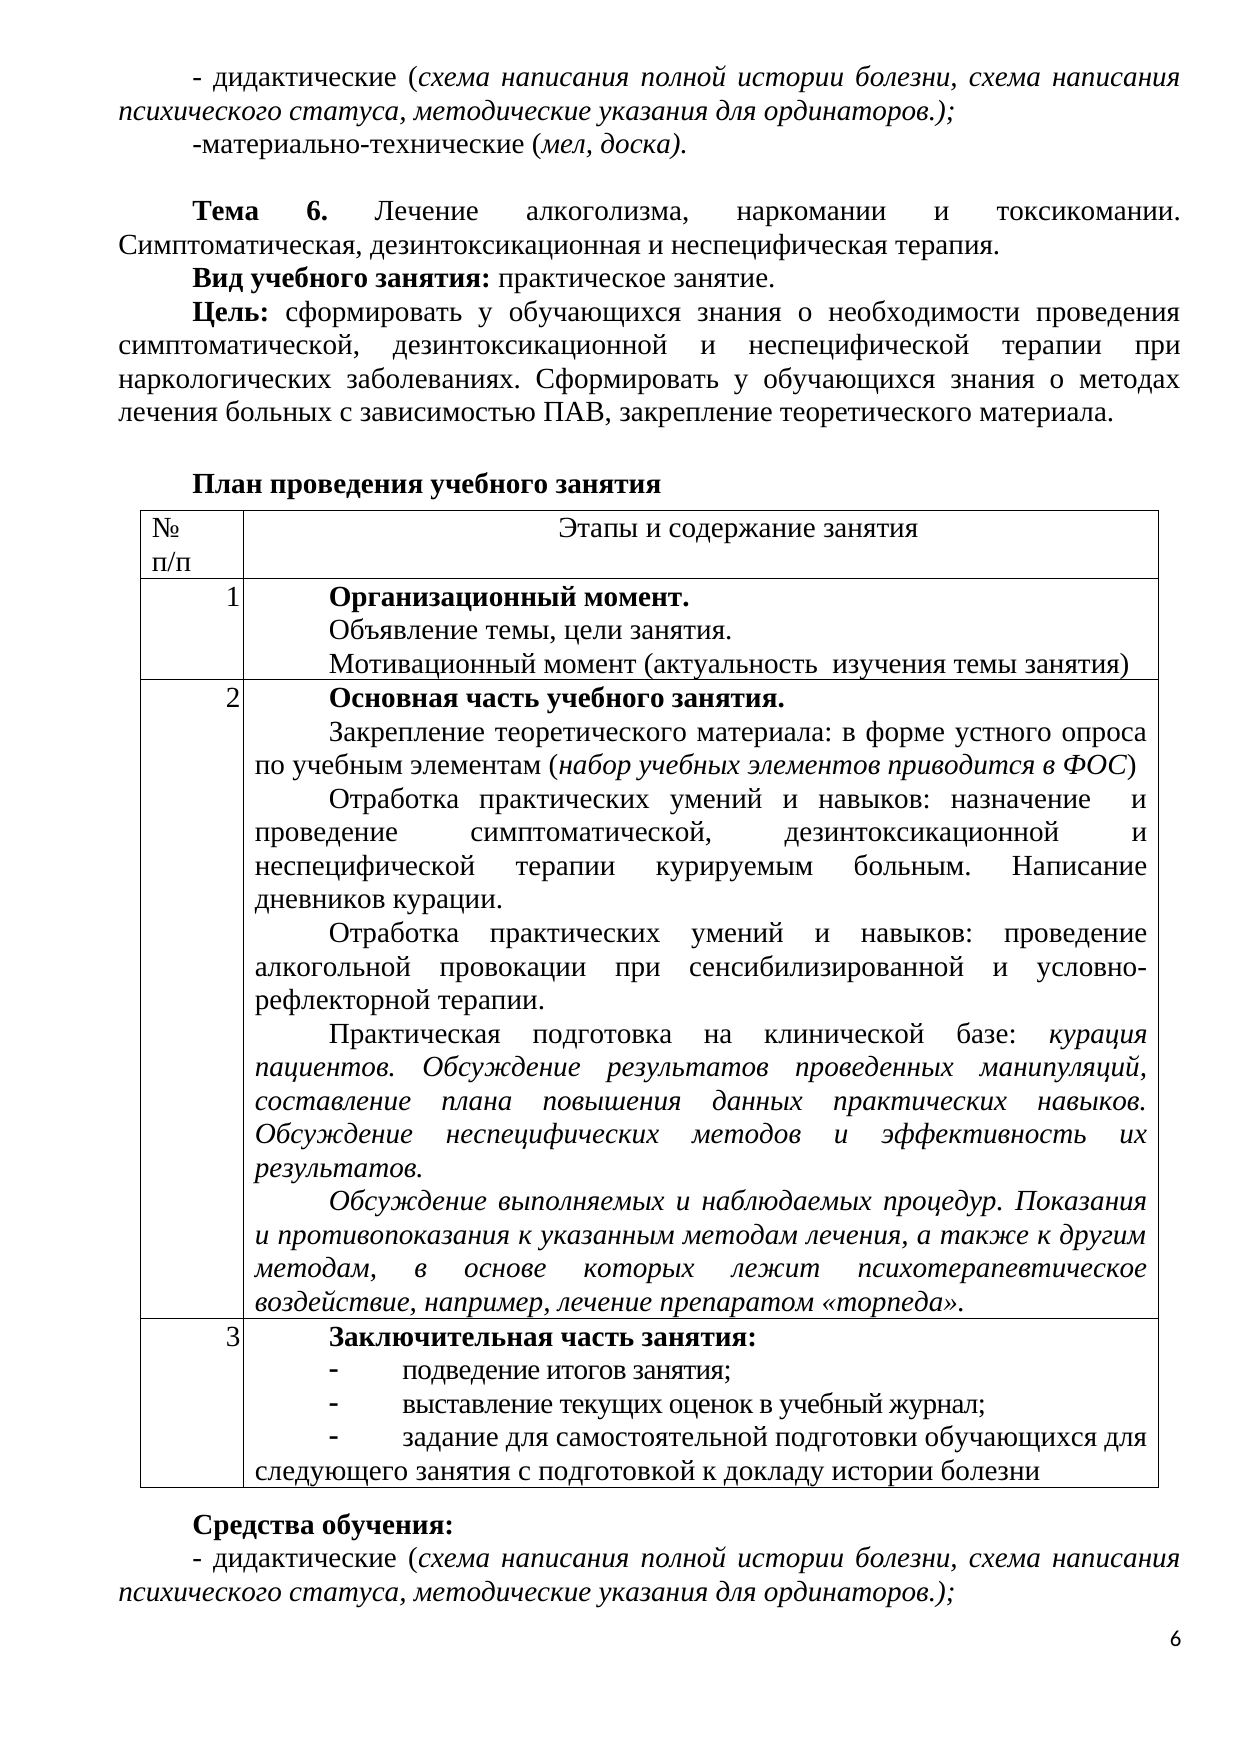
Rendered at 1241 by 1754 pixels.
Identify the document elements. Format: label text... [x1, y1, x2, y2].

table_cell Организационный момент. Объявление темы, цели занятия. Мотивационный момент (актуальность изучения темы занятия) [244, 579, 1158, 679]
text Вид учебного занятия: практическое занятие. [118, 260, 1181, 294]
text - дидактические (схема написания полной истории болезни, схема написания психического статуса, методические указания для ординаторов.); [118, 59, 1181, 126]
table_cell 2 [141, 680, 243, 1318]
text Цель: сформировать у обучающихся знания о необходимости проведения симптоматической, дезинтоксикационной и неспецифической терапии при наркологических заболеваниях. Сформировать у обучающихся знания о методах лечения больных с зависимостью ПАВ, закрепление теоретического материала. [118, 294, 1181, 428]
text План проведения учебного занятия [118, 466, 1181, 500]
text -материально-технические (мел, доска). [118, 126, 1181, 160]
table_cell 1 [141, 579, 243, 679]
table_header Этапы и содержание занятия [244, 511, 1158, 578]
text Тема 6. Лечение алкоголизма, наркомании и токсикомании. Симптоматическая, дезинтоксикационная и неспецифическая терапия. [118, 193, 1181, 260]
table_cell Заключительная часть занятия: подведение итогов занятия; выставление текущих оценок в учебный журнал; задание для самостоятельной подготовки обучающихся для следующего занятия с подготовкой к докладу истории болезни [244, 1319, 1158, 1487]
text Средства обучения: [118, 1507, 1181, 1540]
table_cell Основная часть учебного занятия. Закрепление теоретического материала: в форме устного опроса по учебным элементам (набор учебных элементов приводится в ФОС) Отработка практических умений и навыков: назначение и проведение симптоматической, дезинтоксикационной и неспецифической терапии курируемым больным. Написание дневников курации. Отработка практических умений и навыков: проведение алкогольной провокации при сенсибилизированной и условно-рефлекторной терапии. Практическая подготовка на клинической базе: курация пациентов. Обсуждение результатов проведенных манипуляций, составление плана повышения данных практических навыков. Обсуждение неспецифических методов и эффективность их результатов. Обсуждение выполняемых и наблюдаемых процедур. Показания и противопоказания к указанным методам лечения, а также к другим методам, в основе которых лежит психотерапевтическое воздействие, например, лечение препаратом «торпеда». [244, 680, 1158, 1318]
table_header № п/п [141, 511, 243, 578]
text - дидактические (схема написания полной истории болезни, схема написания психического статуса, методические указания для ординаторов.); [118, 1540, 1181, 1607]
table_cell 3 [141, 1319, 243, 1487]
